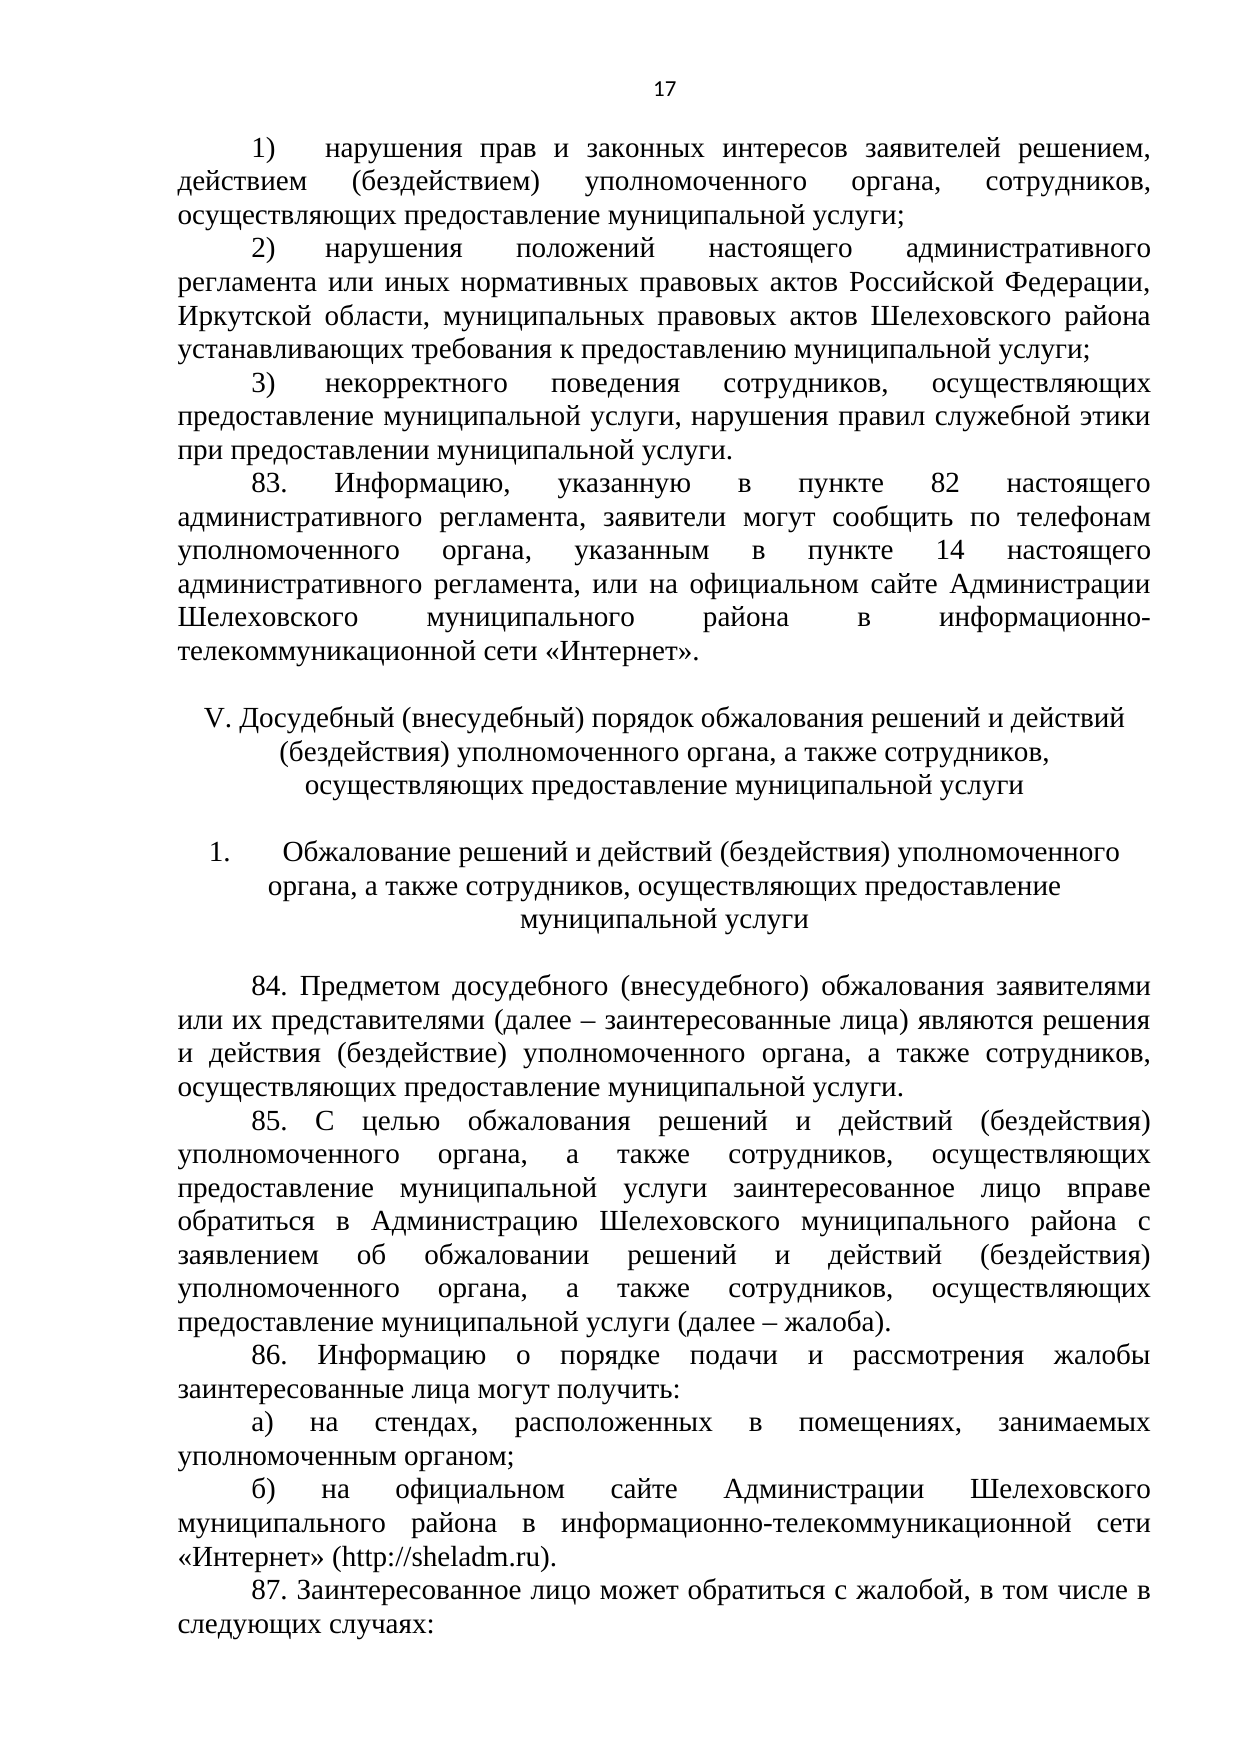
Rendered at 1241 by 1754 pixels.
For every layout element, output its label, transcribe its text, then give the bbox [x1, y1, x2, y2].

text 86. Информацию о порядке подачи и рассмотрения жалобы заинтересованные лица могут получить: [177, 1337, 1152, 1404]
list V. Досудебный (внесудебный) порядок обжалования решений и действий (бездействия) уполномоченного органа, а также сотрудников, осуществляющих предоставление муниципальной услуги [177, 700, 1152, 801]
list нарушения положений настоящего административного регламента или иных нормативных правовых актов Российской Федерации, Иркутской области, муниципальных правовых актов Шелеховского района устанавливающих требования к предоставлению муниципальной услуги; [177, 231, 1152, 365]
list 83. Информацию, указанную в пункте 82 настоящего административного регламента, заявители могут сообщить по телефонам уполномоченного органа, указанным в пункте 14 настоящего административного регламента, или на официальном сайте Администрации Шелеховского муниципального района в информационно-телекоммуникационной сети «Интернет». [177, 465, 1152, 667]
list Обжалование решений и действий (бездействия) уполномоченного органа, а также сотрудников, осуществляющих предоставление муниципальной услуги [177, 834, 1152, 935]
text 87. Заинтересованное лицо может обратиться с жалобой, в том числе в следующих случаях: [177, 1572, 1152, 1639]
list нарушения прав и законных интересов заявителей решением, действием (бездействием) уполномоченного органа, сотрудников, осуществляющих предоставление муниципальной услуги; [177, 130, 1152, 231]
text 84. Предметом досудебного (внесудебного) обжалования заявителями или их представителями (далее – заинтересованные лица) являются решения и действия (бездействие) уполномоченного органа, а также сотрудников, осуществляющих предоставление муниципальной услуги. [177, 968, 1152, 1103]
text а) на стендах, расположенных в помещениях, занимаемых уполномоченным органом; [177, 1404, 1152, 1472]
text б) на официальном сайте Администрации Шелеховского муниципального района в информационно-телекоммуникационной сети «Интернет» (http://sheladm.ru). [177, 1472, 1152, 1572]
text 85. С целью обжалования решений и действий (бездействия) уполномоченного органа, а также сотрудников, осуществляющих предоставление муниципальной услуги заинтересованное лицо вправе обратиться в Администрацию Шелеховского муниципального района с заявлением об обжаловании решений и действий (бездействия) уполномоченного органа, а также сотрудников, осуществляющих предоставление муниципальной услуги (далее – жалоба). [177, 1103, 1152, 1337]
list некорректного поведения сотрудников, осуществляющих предоставление муниципальной услуги, нарушения правил служебной этики при предоставлении муниципальной услуги. [177, 365, 1152, 465]
